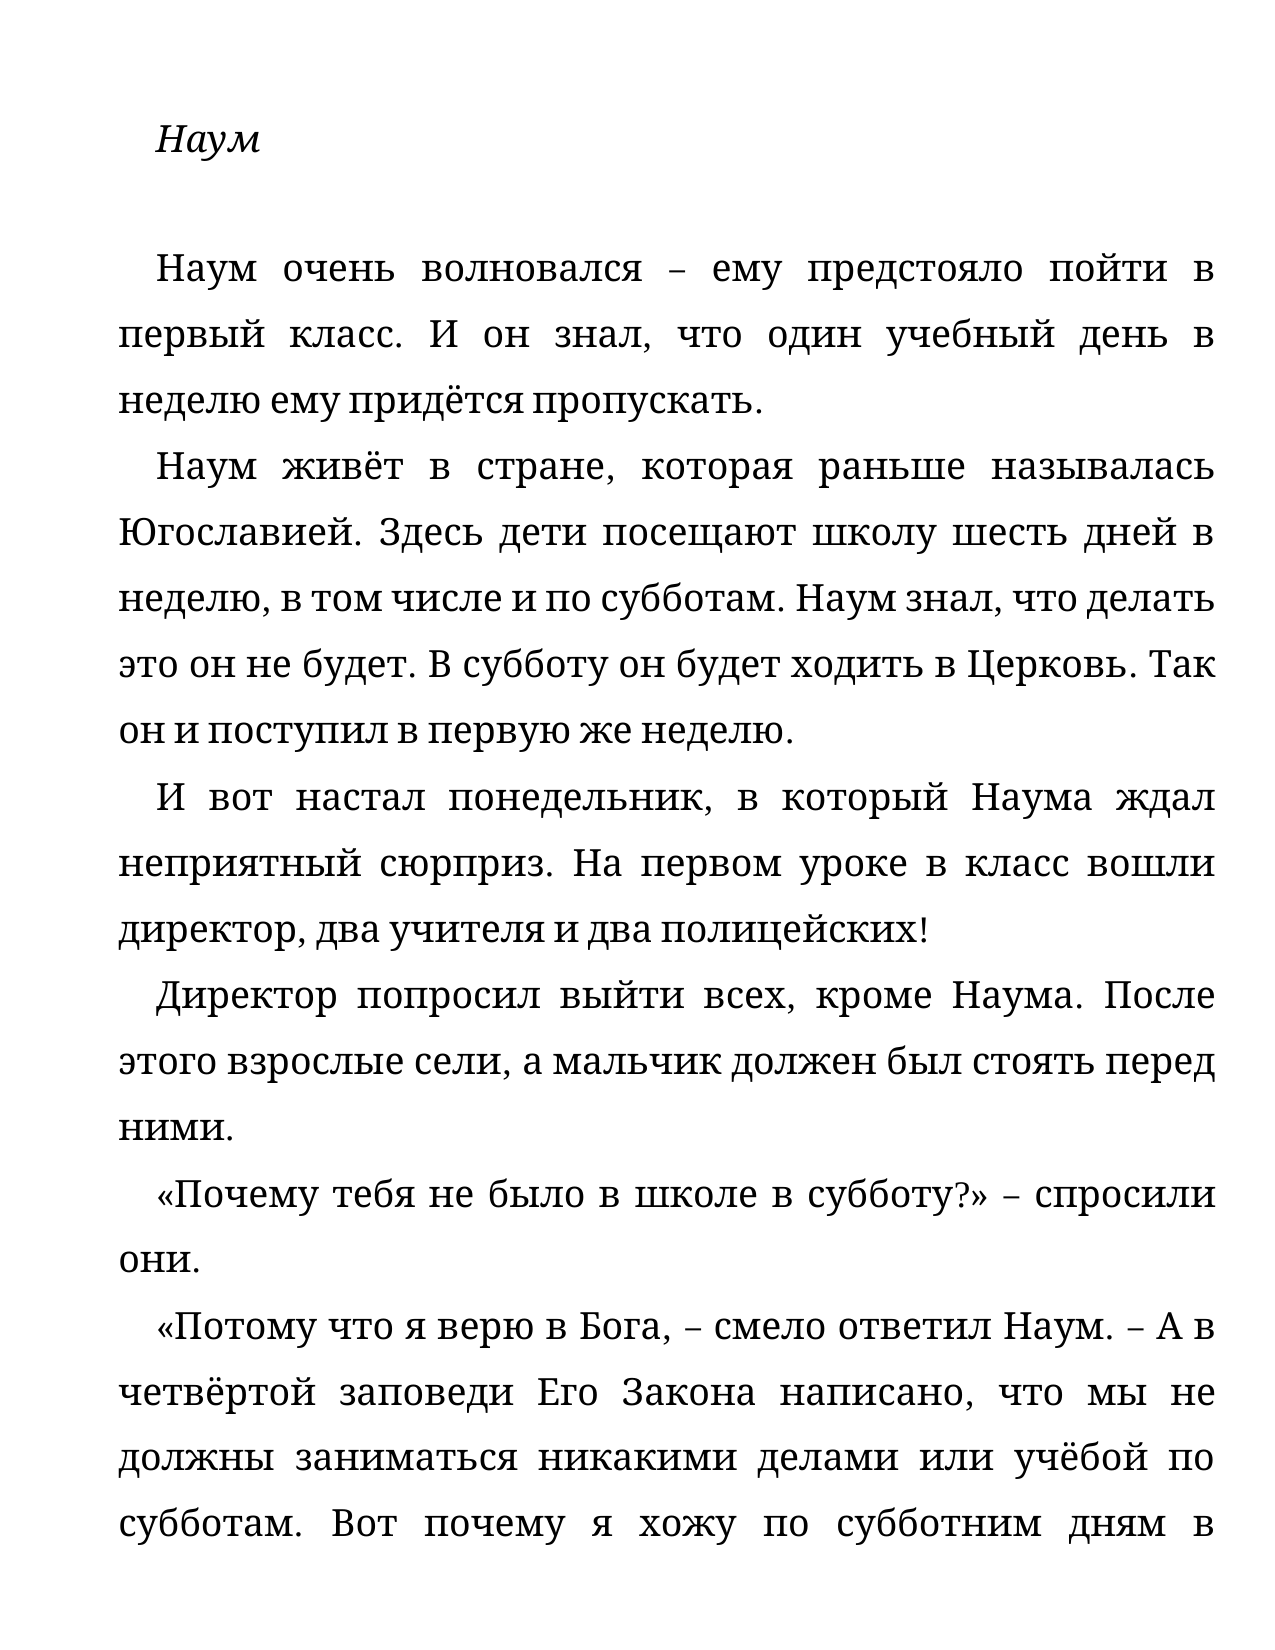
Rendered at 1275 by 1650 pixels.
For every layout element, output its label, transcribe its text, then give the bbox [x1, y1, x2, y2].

text И вот настал понедельник, в который Наума ждал неприятный сюрприз. На первом уроке в класс вошли директор, два учителя и два полицейских! [118, 775, 1216, 951]
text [118, 1304, 1216, 1545]
text Наум [118, 118, 1216, 161]
text Директор попросил выйти всех, кроме Наума. После этого взрослые сели, а мальчик должен был стоять перед ними. [118, 973, 1216, 1150]
text Наум очень волновался – ему предстояло пойти в первый класс. И он знал, что один учебный день в неделю ему придётся пропускать. [118, 248, 1216, 423]
text «Почему тебя не было в школе в субботу?» – спросили они. [118, 1172, 1216, 1282]
text Наум живёт в стране, которая раньше называлась Югославией. Здесь дети посещают школу шесть дней в неделю, в том числе и по субботам. Наум знал, что делать это он не будет. В субботу он будет ходить в Церковь. Так он и поступил в первую же неделю. [118, 445, 1216, 753]
